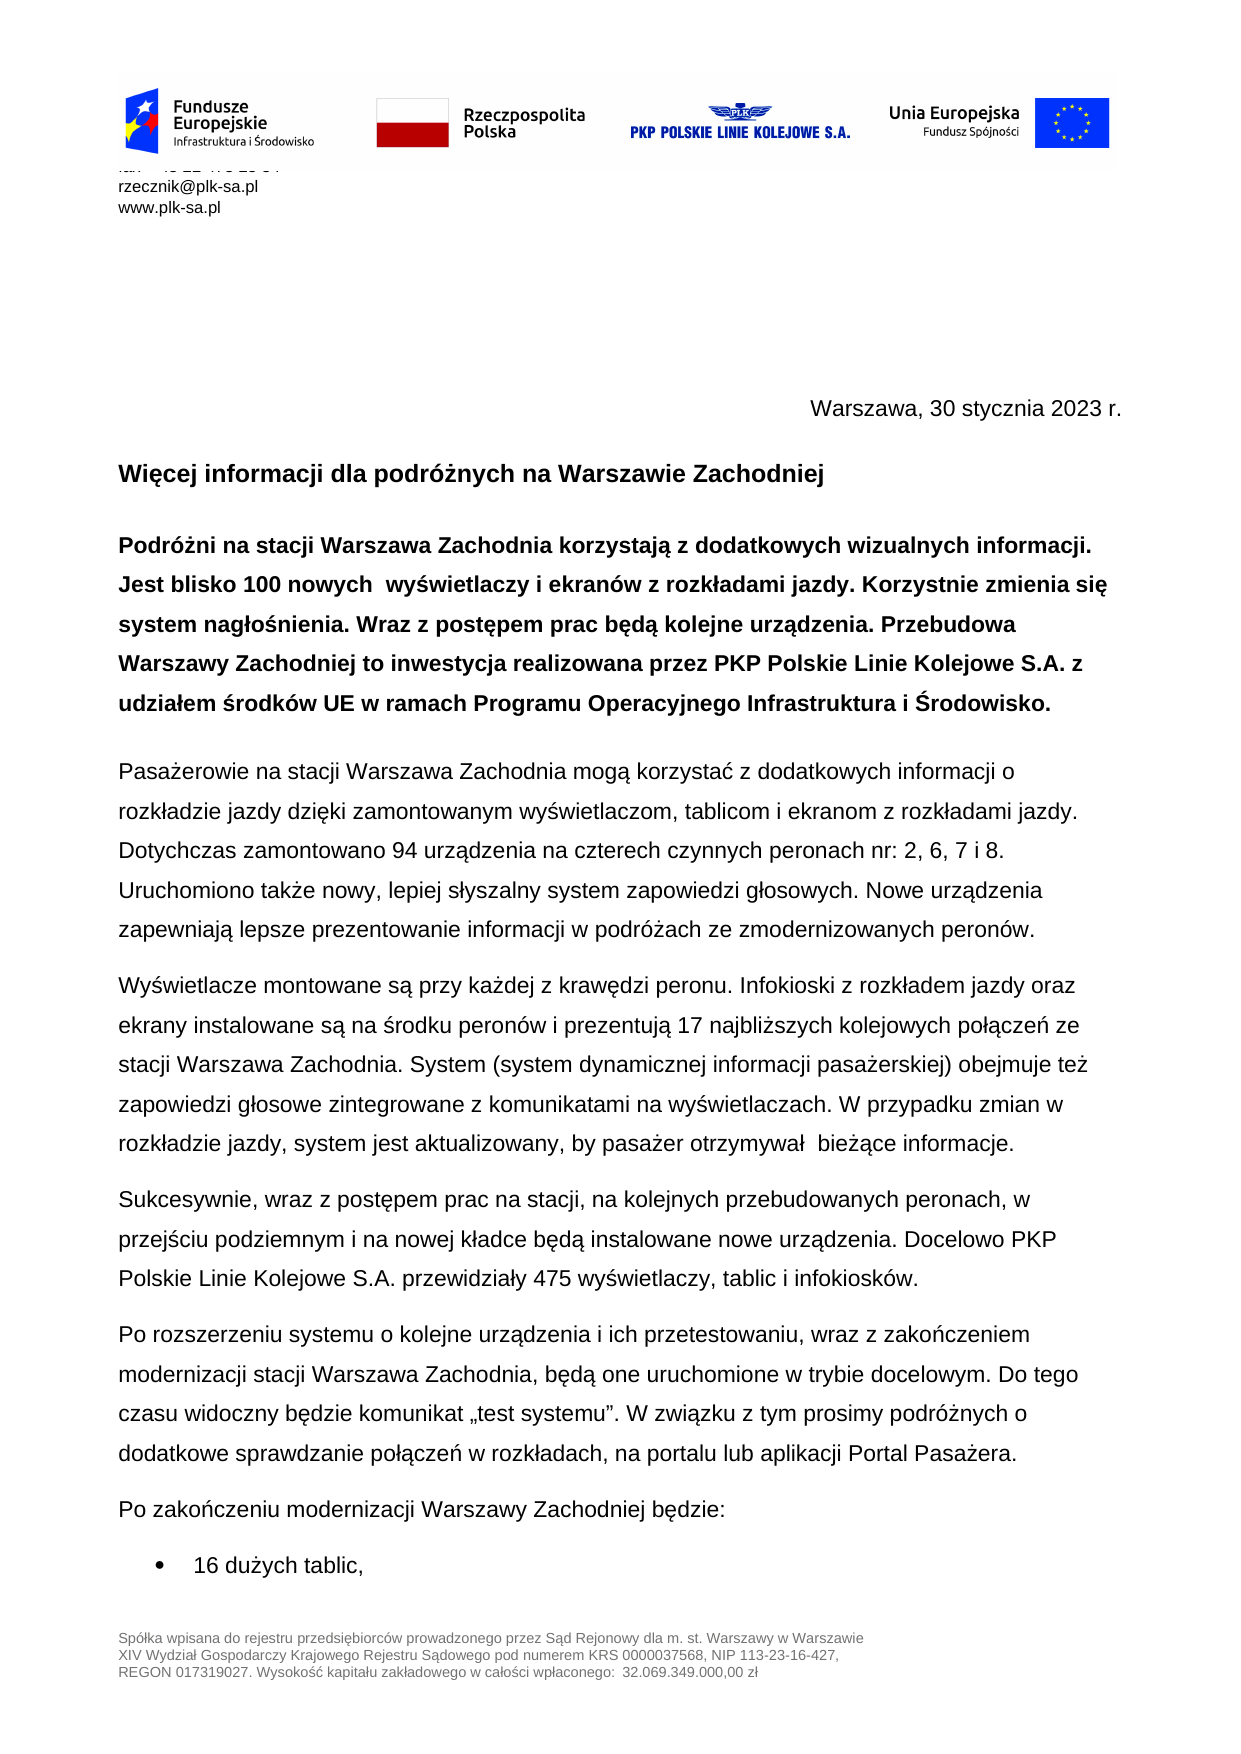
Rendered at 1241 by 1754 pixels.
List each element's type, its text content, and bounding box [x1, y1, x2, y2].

text Po zakończeniu modernizacji Warszawy Zachodniej będzie: [118, 1496, 1122, 1522]
text Po rozszerzeniu systemu o kolejne urządzenia i ich przetestowaniu, wraz z zakończeniem modernizacji stacji Warszawa Zachodnia, będą one uruchomione w trybie docelowym. Do tego czasu widoczny będzie komunikat „test systemu”. W związku z tym prosimy podróżnych o dodatkowe sprawdzanie połączeń w rozkładach, na portalu lub aplikacji Portal Pasażera. [118, 1321, 1122, 1466]
text Pasażerowie na stacji Warszawa Zachodnia mogą korzystać z dodatkowych informacji o rozkładzie jazdy dzięki zamontowanym wyświetlaczom, tablicom i ekranom z rozkładami jazdy. Dotychczas zamontowano 94 urządzenia na czterech czynnych peronach nr: 2, 6, 7 i 8. Uruchomiono także nowy, lepiej słyszalny system zapowiedzi głosowych. Nowe urządzenia zapewniają lepsze prezentowanie informacji w podróżach ze zmodernizowanych peronów. [118, 758, 1122, 942]
text Podróżni na stacji Warszawa Zachodnia korzystają z dodatkowych wizualnych informacji. Jest blisko 100 nowych wyświetlaczy i ekranów z rozkładami jazdy. Korzystnie zmienia się system nagłośnienia. Wraz z postępem prac będą kolejne urządzenia. Przebudowa Warszawy Zachodniej to inwestycja realizowana przez PKP Polskie Linie Kolejowe S.A. z udziałem środków UE w ramach Programu Operacyjnego Infrastruktura i Środowisko. [118, 532, 1122, 716]
list 16 dużych tablic, [156, 1552, 1122, 1578]
text Warszawa, 30 stycznia 2023 r. [118, 395, 1122, 421]
subtitle Więcej informacji dla podróżnych na Warszawie Zachodniej [118, 459, 1122, 488]
text Wyświetlacze montowane są przy każdej z krawędzi peronu. Infokioski z rozkładem jazdy oraz ekrany instalowane są na środku peronów i prezentują 17 najbliższych kolejowych połączeń ze stacji Warszawa Zachodnia. System (system dynamicznej informacji pasażerskiej) obejmuje też zapowiedzi głosowe zintegrowane z komunikatami na wyświetlaczach. W przypadku zmian w rozkładzie jazdy, system jest aktualizowany, by pasażer otrzymywał bieżące informacje. [118, 972, 1122, 1157]
text Sukcesywnie, wraz z postępem prac na stacji, na kolejnych przebudowanych peronach, w przejściu podziemnym i na nowej kładce będą instalowane nowe urządzenia. Docelowo PKP Polskie Linie Kolejowe S.A. przewidziały 475 wyświetlaczy, tablic i infokiosków. [118, 1186, 1122, 1292]
picture [118, 73, 1118, 171]
